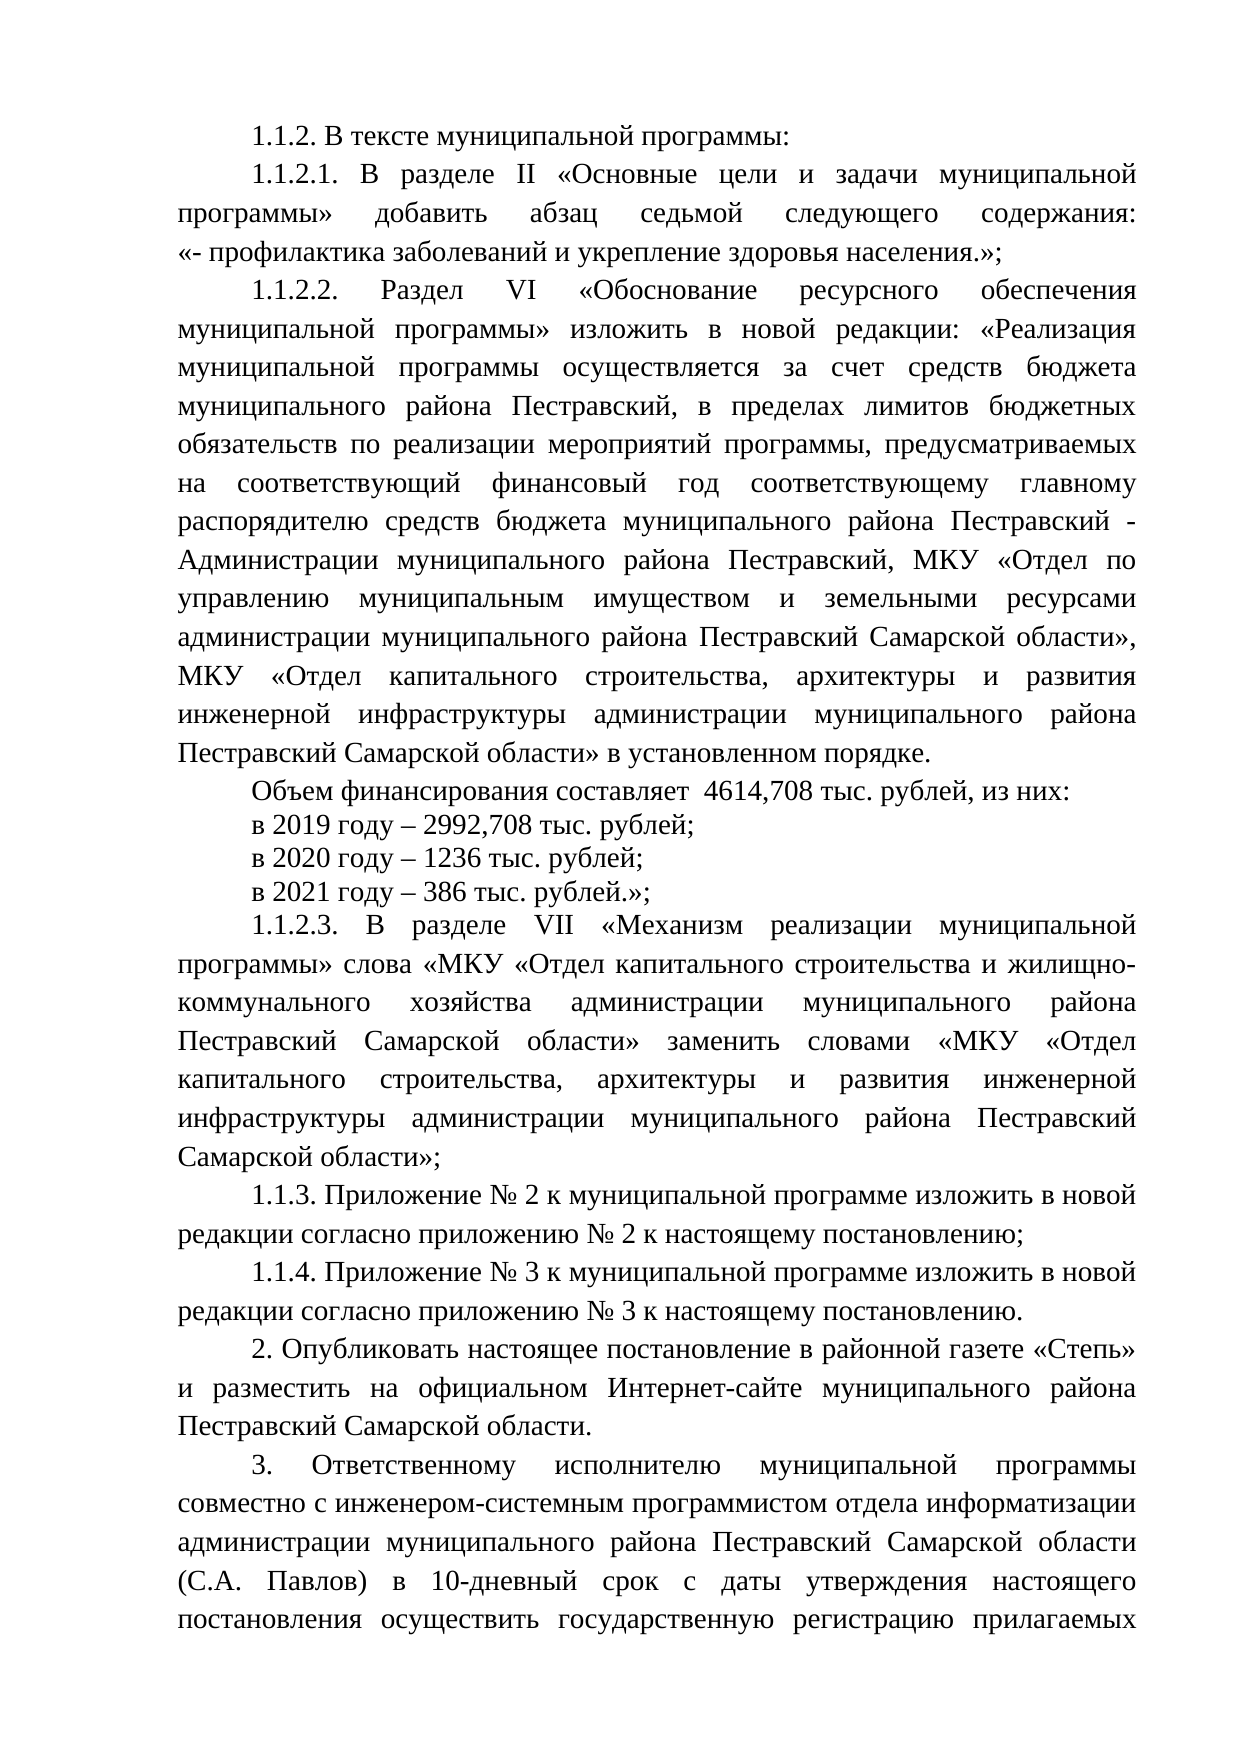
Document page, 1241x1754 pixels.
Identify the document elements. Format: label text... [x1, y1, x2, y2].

text в 2019 году – 2992,708 тыс. рублей; [177, 807, 1137, 840]
text 1.1.4. Приложение № 3 к муниципальной программе изложить в новой редакции согласно приложению № 3 к настоящему постановлению. [177, 1254, 1137, 1326]
text 1.1.2. В тексте муниципальной программы: [177, 118, 1137, 152]
text 1.1.2.2. Раздел VI «Обоснование ресурсного обеспечения муниципальной программы» изложить в новой редакции: «Реализация муниципальной программы осуществляется за счет средств бюджета муниципального района Пестравский, в пределах лимитов бюджетных обязательств по реализации мероприятий программы, предусматриваемых на соответствующий финансовый год соответствующему главному распорядителю средств бюджета муниципального района Пестравский - Администрации муниципального района Пестравский, МКУ «Отдел по управлению муниципальным имуществом и земельными ресурсами администрации муниципального района Пестравский Самарской области», МКУ «Отдел капитального строительства, архитектуры и развития инженерной инфраструктуры администрации муниципального района Пестравский Самарской области» в установленном порядке. [177, 272, 1137, 768]
text 1.1.3. Приложение № 2 к муниципальной программе изложить в новой редакции согласно приложению № 2 к настоящему постановлению; [177, 1177, 1137, 1249]
text в 2020 году – 1236 тыс. рублей; [177, 840, 1137, 874]
text 1.1.2.3. В разделе VII «Механизм реализации муниципальной программы» слова «МКУ «Отдел капитального строительства и жилищно-коммунального хозяйства администрации муниципального района Пестравский Самарской области» заменить словами «МКУ «Отдел капитального строительства, архитектуры и развития инженерной инфраструктуры администрации муниципального района Пестравский Самарской области»; [177, 907, 1137, 1172]
text 1.1.2.1. В разделе II «Основные цели и задачи муниципальной программы» добавить абзац седьмой следующего содержания: «- профилактика заболеваний и укрепление здоровья населения.»; [177, 157, 1137, 267]
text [177, 1447, 1137, 1635]
text 2. Опубликовать настоящее постановление в районной газете «Степь» и разместить на официальном Интернет-сайте муниципального района Пестравский Самарской области. [177, 1331, 1137, 1442]
text Объем финансирования составляет 4614,708 тыс. рублей, из них: [177, 773, 1137, 807]
text в 2021 году – 386 тыс. рублей.»; [177, 874, 1137, 907]
